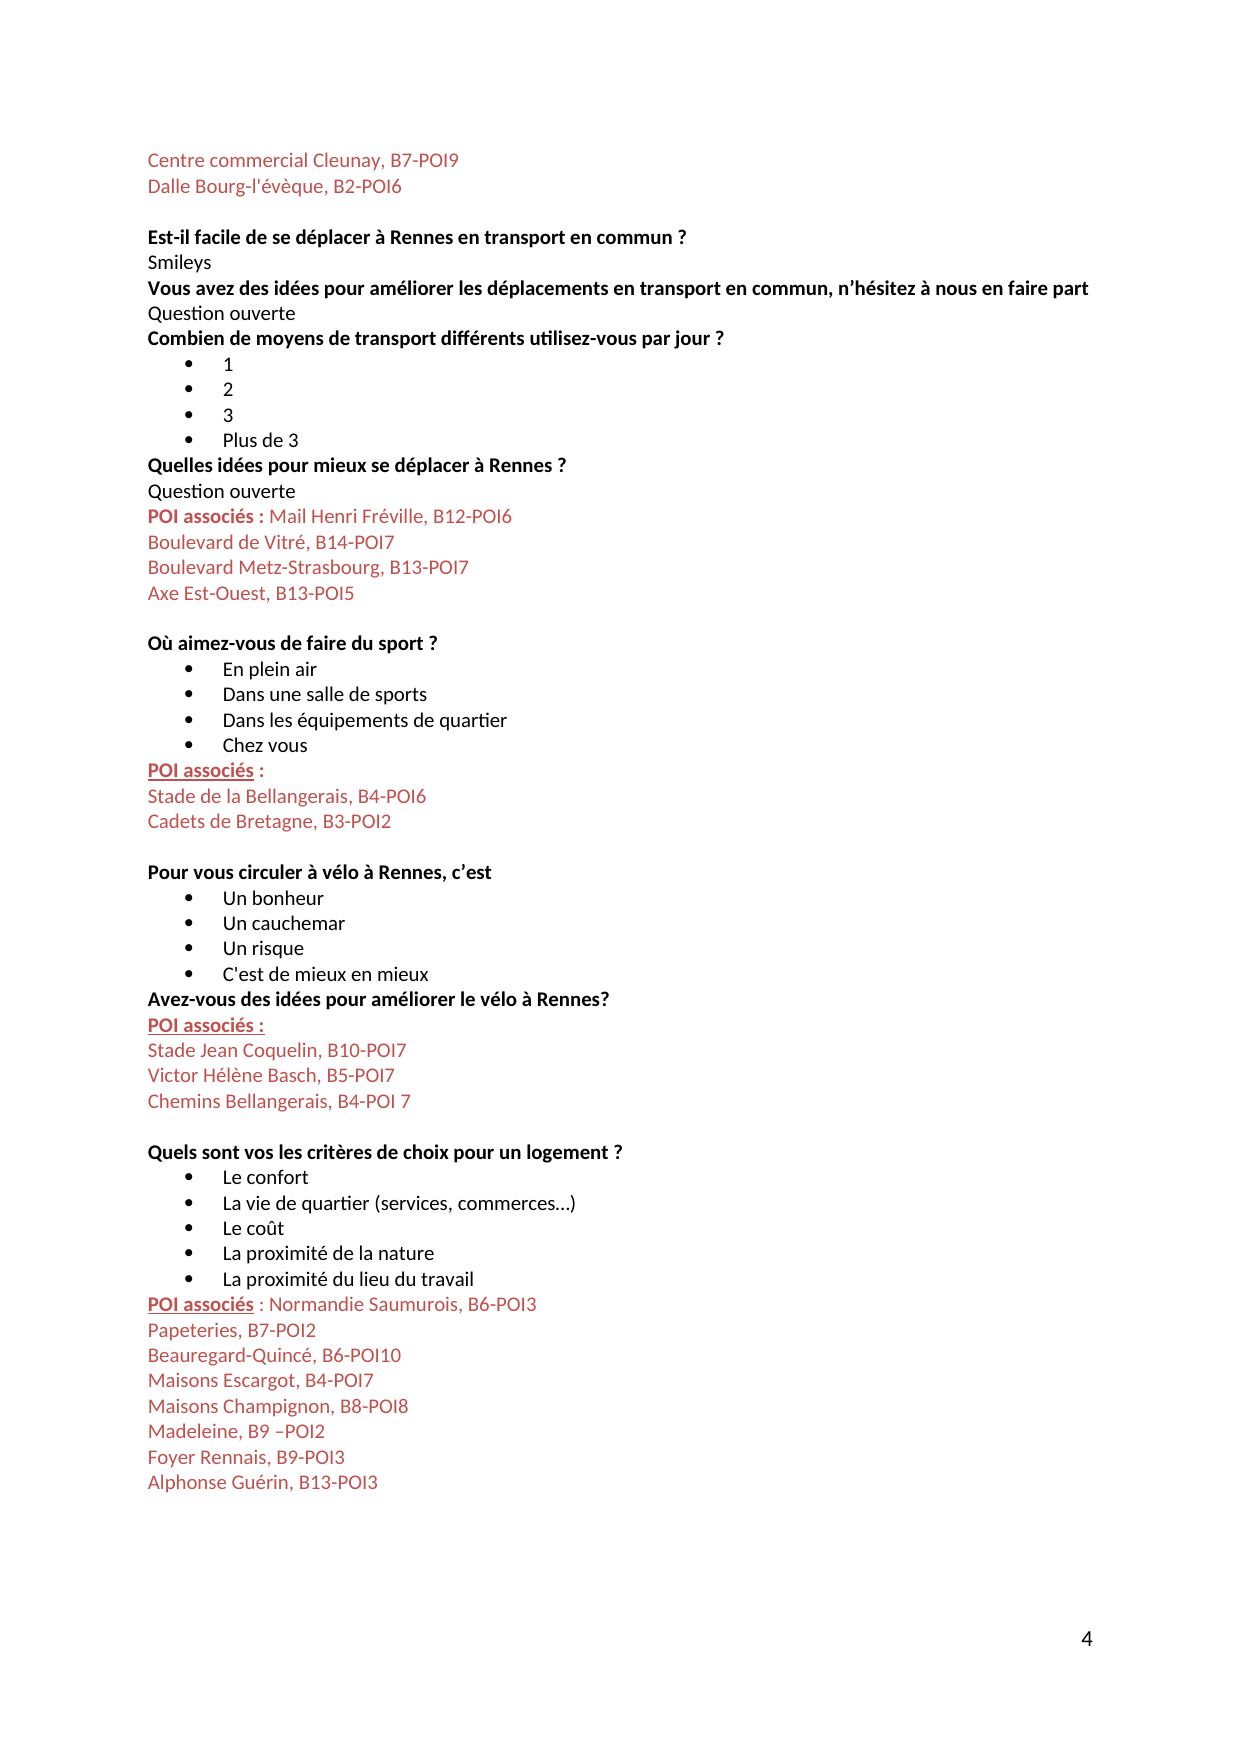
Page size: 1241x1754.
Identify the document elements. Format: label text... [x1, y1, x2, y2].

list La vie de quartier (services, commerces…) [185, 1190, 1093, 1215]
text Combien de moyens de transport différents utilisez-vous par jour ? [148, 326, 1093, 351]
text Maisons Champignon, B8-POI8 [148, 1393, 1093, 1418]
text Est-il facile de se déplacer à Rennes en transport en commun ? [148, 224, 1093, 249]
text Dalle Bourg-l'évèque, B2-POI6 [148, 173, 1093, 198]
text POI associés : Normandie Saumurois, B6-POI3 [148, 1291, 1093, 1317]
list Le coût [185, 1215, 1093, 1241]
text Papeteries, B7-POI2 [148, 1317, 1093, 1342]
list Un cauchemar [185, 910, 1093, 936]
text Boulevard Metz-Strasbourg, B13-POI7 [148, 554, 1093, 580]
list C'est de mieux en mieux [185, 961, 1093, 986]
list Un bonheur [185, 885, 1093, 910]
text POI associés : [148, 758, 1093, 783]
text Stade Jean Coquelin, B10-POI7 [148, 1037, 1093, 1063]
text Avez-vous des idées pour améliorer le vélo à Rennes? [148, 986, 1093, 1012]
list 2 [185, 376, 1093, 402]
text Smileys [148, 249, 1093, 275]
text POI associés : Mail Henri Fréville, B12-POI6 [148, 503, 1093, 529]
text Question ouverte [148, 478, 1093, 503]
list Le confort [185, 1164, 1093, 1190]
list Dans les équipements de quartier [185, 707, 1093, 732]
text Vous avez des idées pour améliorer les déplacements en transport en commun, n’hésitez à nous en faire part [148, 275, 1093, 300]
text Madeleine, B9 –POI2 [148, 1418, 1093, 1444]
text Beauregard-Quincé, B6-POI10 [148, 1342, 1093, 1368]
text Question ouverte [148, 300, 1093, 326]
text Alphonse Guérin, B13-POI3 [148, 1469, 1093, 1495]
text POI associés : [148, 1012, 1093, 1037]
list En plein air [185, 656, 1093, 681]
text Pour vous circuler à vélo à Rennes, c’est [148, 859, 1093, 885]
list Un risque [185, 936, 1093, 961]
list Plus de 3 [185, 427, 1093, 453]
list La proximité de la nature [185, 1241, 1093, 1266]
text Quels sont vos les critères de choix pour un logement ? [148, 1139, 1093, 1164]
list Dans une salle de sports [185, 681, 1093, 707]
text Chemins Bellangerais, B4-POI 7 [148, 1088, 1093, 1113]
text Foyer Rennais, B9-POI3 [148, 1444, 1093, 1469]
list La proximité du lieu du travail [185, 1266, 1093, 1291]
text Centre commercial Cleunay, B7-POI9 [148, 148, 1093, 173]
text Victor Hélène Basch, B5-POI7 [148, 1063, 1093, 1088]
text Boulevard de Vitré, B14-POI7 [148, 529, 1093, 554]
text Quelles idées pour mieux se déplacer à Rennes ? [148, 453, 1093, 478]
list 1 [185, 351, 1093, 376]
text Maisons Escargot, B4-POI7 [148, 1368, 1093, 1393]
text Stade de la Bellangerais, B4-POI6 [148, 783, 1093, 808]
text Cadets de Bretagne, B3-POI2 [148, 808, 1093, 834]
list 3 [185, 402, 1093, 427]
list Chez vous [185, 732, 1093, 758]
text Où aimez-vous de faire du sport ? [148, 631, 1093, 656]
text Axe Est-Ouest, B13-POI5 [148, 580, 1093, 605]
